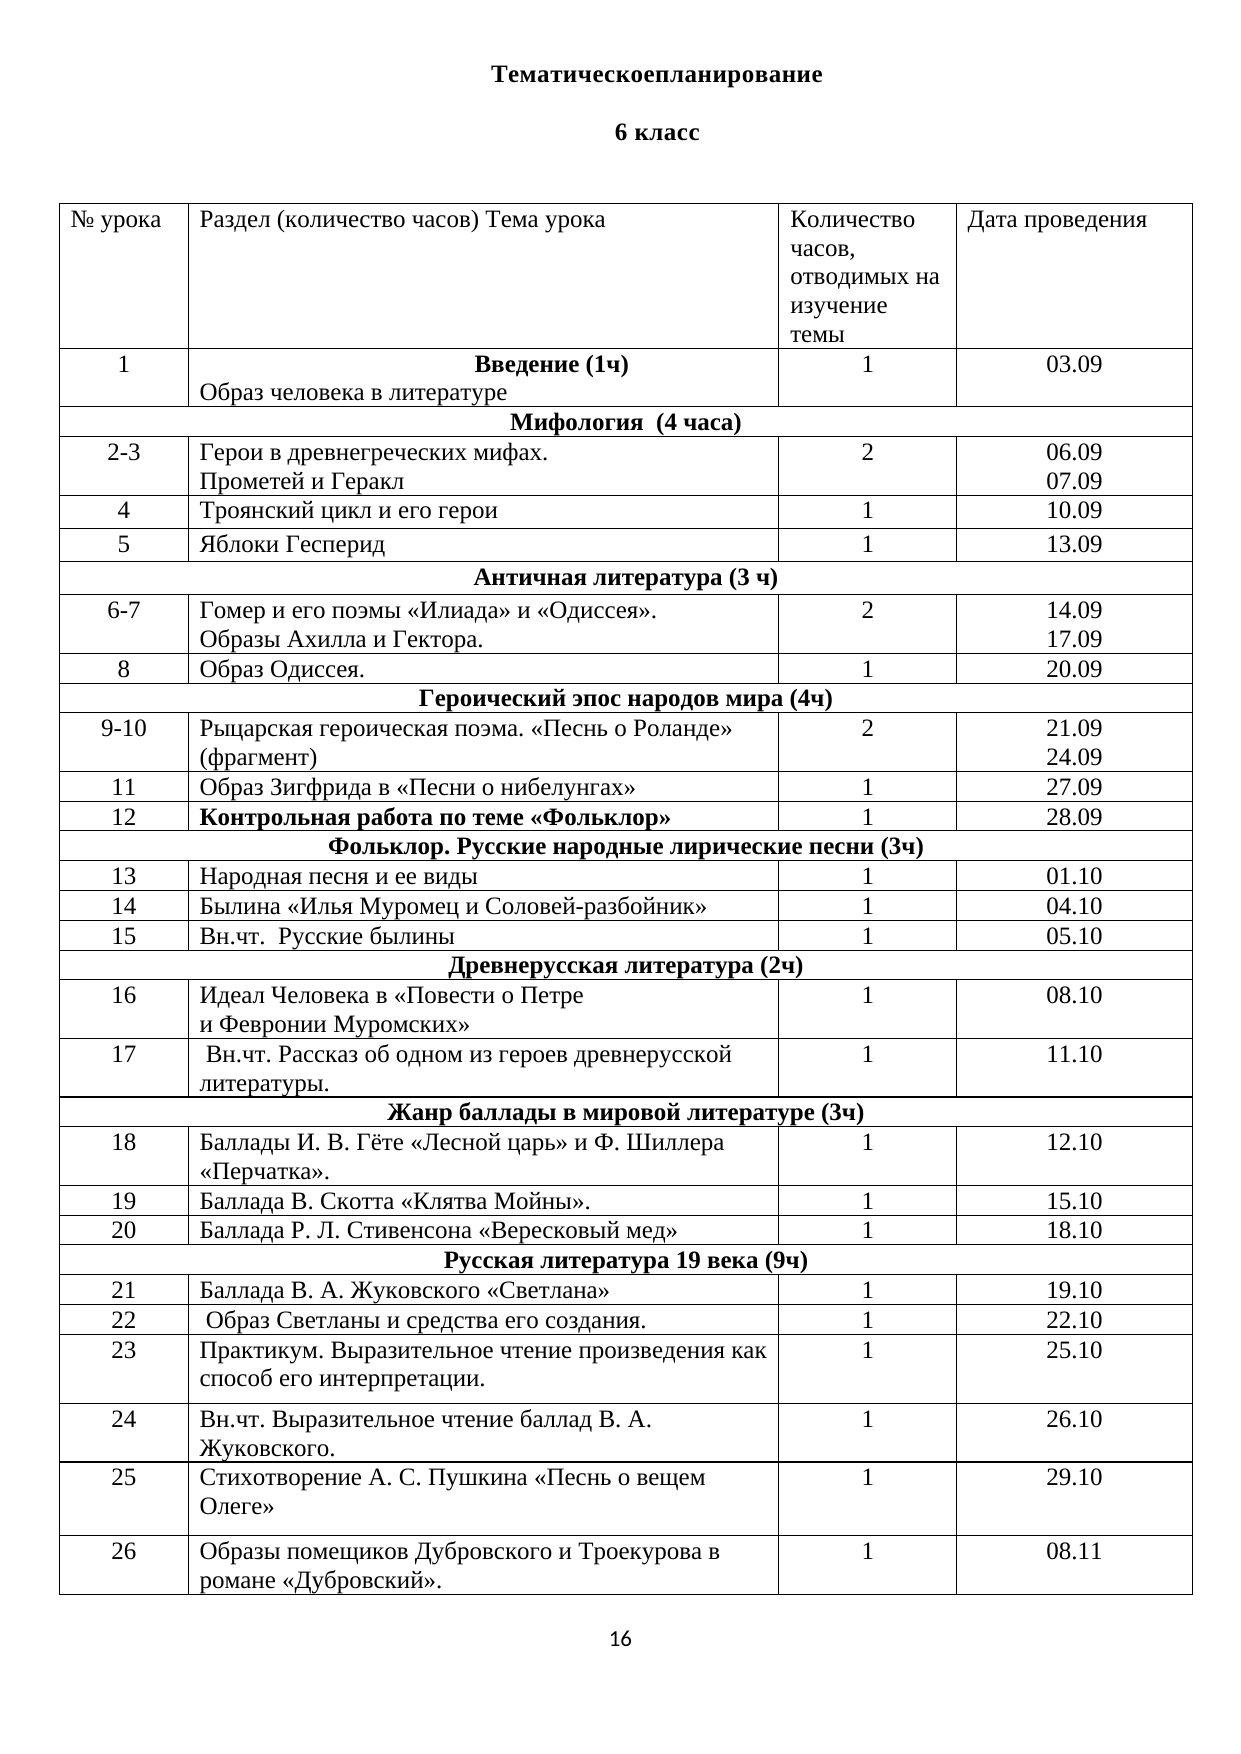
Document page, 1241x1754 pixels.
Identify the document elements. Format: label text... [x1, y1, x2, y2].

table_cell 20 [60, 1216, 188, 1244]
table_header Количество часов, отводимых на изучение темы [779, 204, 956, 348]
table_cell 4 [60, 496, 188, 528]
table_cell Былина «Илья Муромец и Соловей-разбойник» [189, 891, 778, 920]
table_cell 1 [779, 349, 956, 406]
table_cell 10.09 [957, 496, 1192, 528]
table_cell 16 [60, 980, 188, 1038]
table_cell Яблоки Гесперид [189, 529, 778, 561]
table_cell Народная песня и ее виды [189, 861, 778, 890]
table_cell 17 [60, 1039, 188, 1096]
table_cell 13.09 [957, 529, 1192, 561]
table_cell Баллады И. В. Гёте «Лесной царь» и Ф. Шиллера «Перчатка». [189, 1127, 778, 1185]
table_cell 1 [779, 1039, 956, 1096]
table_cell 1 [60, 349, 188, 406]
table_cell 1 [779, 921, 956, 949]
table_cell Вн.чт. Рассказ об одном из героев древнерусской литературы. [189, 1039, 778, 1096]
table_cell 1 [779, 1305, 956, 1334]
table_cell Древнерусская литература (2ч) [60, 951, 1192, 979]
table_cell 04.10 [957, 891, 1192, 920]
table_cell 25 [60, 1463, 188, 1535]
table_cell 1 [779, 1404, 956, 1461]
table_cell 9-10 [60, 713, 188, 771]
table_cell 1 [779, 1536, 956, 1593]
table_cell 1 [779, 1335, 956, 1403]
table_cell Контрольная работа по теме «Фольклор» [189, 802, 778, 830]
table_cell Троянский цикл и его герои [189, 496, 778, 528]
table_cell 2 [779, 437, 956, 494]
table_cell Гомер и его поэмы «Илиада» и «Одиссея». Образы Ахилла и Гектора. [189, 595, 778, 653]
table_cell Образы помещиков Дубровского и Троекурова в романе «Дубровский». [189, 1536, 778, 1593]
text Тематическоепланирование [59, 59, 1181, 88]
table_cell 25.10 [957, 1335, 1192, 1403]
table_cell 1 [779, 1186, 956, 1214]
table_cell 2 [779, 595, 956, 653]
table_cell 2 [779, 713, 956, 771]
table_cell 13 [60, 861, 188, 890]
table_cell Баллада B. Скотта «Клятва Мойны». [189, 1186, 778, 1214]
table_cell 18 [60, 1127, 188, 1185]
table_cell Жанр баллады в мировой литературе (3ч) [60, 1098, 1192, 1126]
table_cell 28.09 [957, 802, 1192, 830]
table_cell Образ Зигфрида в «Песни о нибелунгах» [189, 772, 778, 801]
table_cell 1 [779, 654, 956, 682]
table_cell Фольклор. Русские народные лирические песни (3ч) [60, 831, 1192, 860]
table_cell 27.09 [957, 772, 1192, 801]
table_header № урока [60, 204, 188, 348]
table_cell Античная литература (3 ч) [60, 562, 1192, 594]
text 6 класс [59, 117, 1181, 145]
table_cell 23 [60, 1335, 188, 1403]
table_cell Вн.чт. Выразительное чтение баллад В. А. Жуковского. [189, 1404, 778, 1461]
table_cell 01.10 [957, 861, 1192, 890]
table_cell 21 [60, 1275, 188, 1304]
table_cell 1 [779, 980, 956, 1038]
table_cell 22 [60, 1305, 188, 1334]
table_cell 26 [60, 1536, 188, 1593]
table_cell 08.10 [957, 980, 1192, 1038]
table_cell Русская литература 19 века (9ч) [60, 1245, 1192, 1274]
table_cell 14 [60, 891, 188, 920]
table_cell Рыцарская героическая поэма. «Песнь о Роланде» (фрагмент) [189, 713, 778, 771]
table_cell 06.09 07.09 [957, 437, 1192, 494]
table_cell 1 [779, 1463, 956, 1535]
table_cell Введение (1ч) Образ человека в литературе [189, 349, 778, 406]
table_cell Баллада В. А. Жуковского «Светлана» [189, 1275, 778, 1304]
table_cell 1 [779, 529, 956, 561]
table_cell 11 [60, 772, 188, 801]
table_cell 1 [779, 1127, 956, 1185]
table_cell 05.10 [957, 921, 1192, 949]
table_cell 12.10 [957, 1127, 1192, 1185]
table_cell Мифология (4 часа) [60, 407, 1192, 436]
table_cell 19 [60, 1186, 188, 1214]
table_cell Вн.чт. Русские былины [189, 921, 778, 949]
table_cell 03.09 [957, 349, 1192, 406]
table_cell 22.10 [957, 1305, 1192, 1334]
table_cell Образ Светланы и средства его создания. [189, 1305, 778, 1334]
table_cell 1 [779, 496, 956, 528]
table_cell 26.10 [957, 1404, 1192, 1461]
table_cell 2-3 [60, 437, 188, 494]
table_cell 15.10 [957, 1186, 1192, 1214]
table_cell 14.09 17.09 [957, 595, 1192, 653]
table_cell Образ Одиссея. [189, 654, 778, 682]
table_header Дата проведения [957, 204, 1192, 348]
table_cell 1 [779, 802, 956, 830]
table_cell 08.11 [957, 1536, 1192, 1593]
table_cell 6-7 [60, 595, 188, 653]
table_cell 8 [60, 654, 188, 682]
table_cell 11.10 [957, 1039, 1192, 1096]
table_cell Идеал Человека в «Повести о Петре и Февронии Муромских» [189, 980, 778, 1038]
table_cell 19.10 [957, 1275, 1192, 1304]
table_cell Герои в древнегреческих мифах. Прометей и Геракл [189, 437, 778, 494]
table_cell 15 [60, 921, 188, 949]
table_cell Стихотворение А. С. Пушкина «Песнь о вещем Олеге» [189, 1463, 778, 1535]
table_cell 29.10 [957, 1463, 1192, 1535]
table_cell Героический эпос народов мира (4ч) [60, 684, 1192, 712]
table_cell 21.09 24.09 [957, 713, 1192, 771]
table_cell 1 [779, 772, 956, 801]
table_cell 12 [60, 802, 188, 830]
table_cell 1 [779, 891, 956, 920]
table_cell 1 [779, 861, 956, 890]
table_cell Баллада Р. Л. Стивенсона «Вересковый мед» [189, 1216, 778, 1244]
table_cell 1 [779, 1275, 956, 1304]
table_header Раздел (количество часов) Тема урока [189, 204, 778, 348]
table_cell 18.10 [957, 1216, 1192, 1244]
table_cell 1 [779, 1216, 956, 1244]
table_cell Практикум. Выразительное чтение произведения как способ его интерпретации. [189, 1335, 778, 1403]
table_cell 24 [60, 1404, 188, 1461]
table_cell 20.09 [957, 654, 1192, 682]
table_cell 5 [60, 529, 188, 561]
